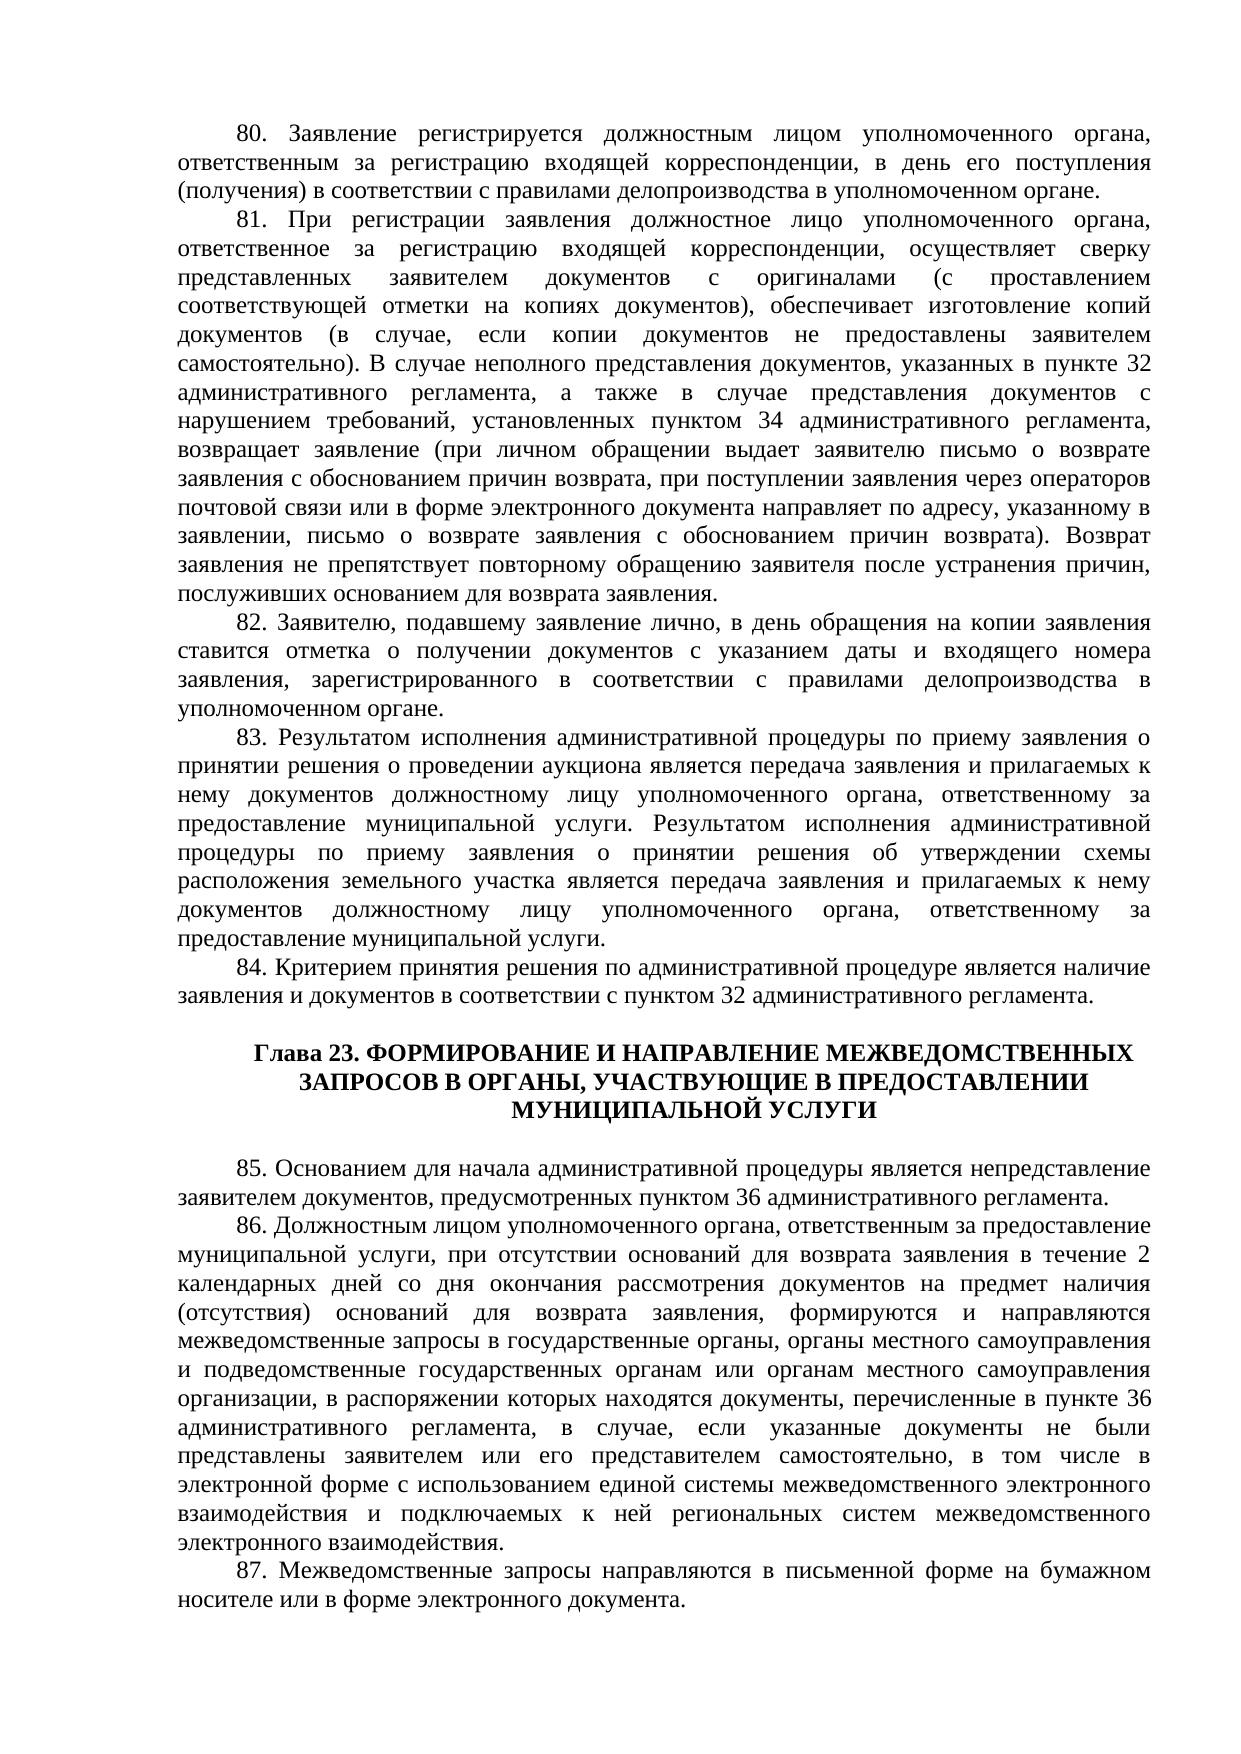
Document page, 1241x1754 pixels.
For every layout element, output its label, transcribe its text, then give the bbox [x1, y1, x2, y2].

text 87. Межведомственные запросы направляются в письменной форме на бумажном носителе или в форме электронного документа. [177, 1556, 1152, 1613]
text МУНИЦИПАЛЬНОЙ УСЛУГИ [177, 1096, 1152, 1124]
text ЗАПРОСОВ В ОРГАНЫ, УЧАСТВУЮЩИЕ В ПРЕДОСТАВЛЕНИИ [177, 1067, 1152, 1096]
text 81. При регистрации заявления должностное лицо уполномоченного органа, ответственное за регистрацию входящей корреспонденции, осуществляет сверку представленных заявителем документов с оригиналами (с проставлением соответствующей отметки на копиях документов), обеспечивает изготовление копий документов (в случае, если копии документов не предоставлены заявителем самостоятельно). В случае неполного представления документов, указанных в пункте 32 административного регламента, а также в случае представления документов с нарушением требований, установленных пунктом 34 административного регламента, возвращает заявление (при личном обращении выдает заявителю письмо о возврате заявления с обоснованием причин возврата, при поступлении заявления через операторов почтовой связи или в форме электронного документа направляет по адресу, указанному в заявлении, письмо о возврате заявления с обоснованием причин возврата). Возврат заявления не препятствует повторному обращению заявителя после устранения причин, послуживших основанием для возврата заявления. [177, 204, 1152, 607]
text 86. Должностным лицом уполномоченного органа, ответственным за предоставление муниципальной услуги, при отсутствии оснований для возврата заявления в течение 2 календарных дней со дня окончания рассмотрения документов на предмет наличия (отсутствия) оснований для возврата заявления, формируются и направляются межведомственные запросы в государственные органы, органы местного самоуправления и подведомственные государственных органам или органам местного самоуправления организации, в распоряжении которых находятся документы, перечисленные в пункте 36 административного регламента, в случае, если указанные документы не были представлены заявителем или его представителем самостоятельно, в том числе в электронной форме с использованием единой системы межведомственного электронного взаимодействия и подключаемых к ней региональных систем межведомственного электронного взаимодействия. [177, 1211, 1152, 1556]
text 82. Заявителю, подавшему заявление лично, в день обращения на копии заявления ставится отметка о получении документов с указанием даты и входящего номера заявления, зарегистрированного в соответствии с правилами делопроизводства в уполномоченном органе. [177, 607, 1152, 722]
text Глава 23. ФОРМИРОВАНИЕ И НАПРАВЛЕНИЕ МЕЖВЕДОМСТВЕННЫХ [177, 1038, 1152, 1067]
text 83. Результатом исполнения административной процедуры по приему заявления о принятии решения о проведении аукциона является передача заявления и прилагаемых к нему документов должностному лицу уполномоченного органа, ответственному за предоставление муниципальной услуги. Результатом исполнения административной процедуры по приему заявления о принятии решения об утверждении схемы расположения земельного участка является передача заявления и прилагаемых к нему документов должностному лицу уполномоченного органа, ответственному за предоставление муниципальной услуги. [177, 722, 1152, 952]
text 85. Основанием для начала административной процедуры является непредставление заявителем документов, предусмотренных пунктом 36 административного регламента. [177, 1153, 1152, 1211]
text 84. Критерием принятия решения по административной процедуре является наличие заявления и документов в соответствии с пунктом 32 административного регламента. [177, 952, 1152, 1009]
text 80. Заявление регистрируется должностным лицом уполномоченного органа, ответственным за регистрацию входящей корреспонденции, в день его поступления (получения) в соответствии с правилами делопроизводства в уполномоченном органе. [177, 118, 1152, 204]
